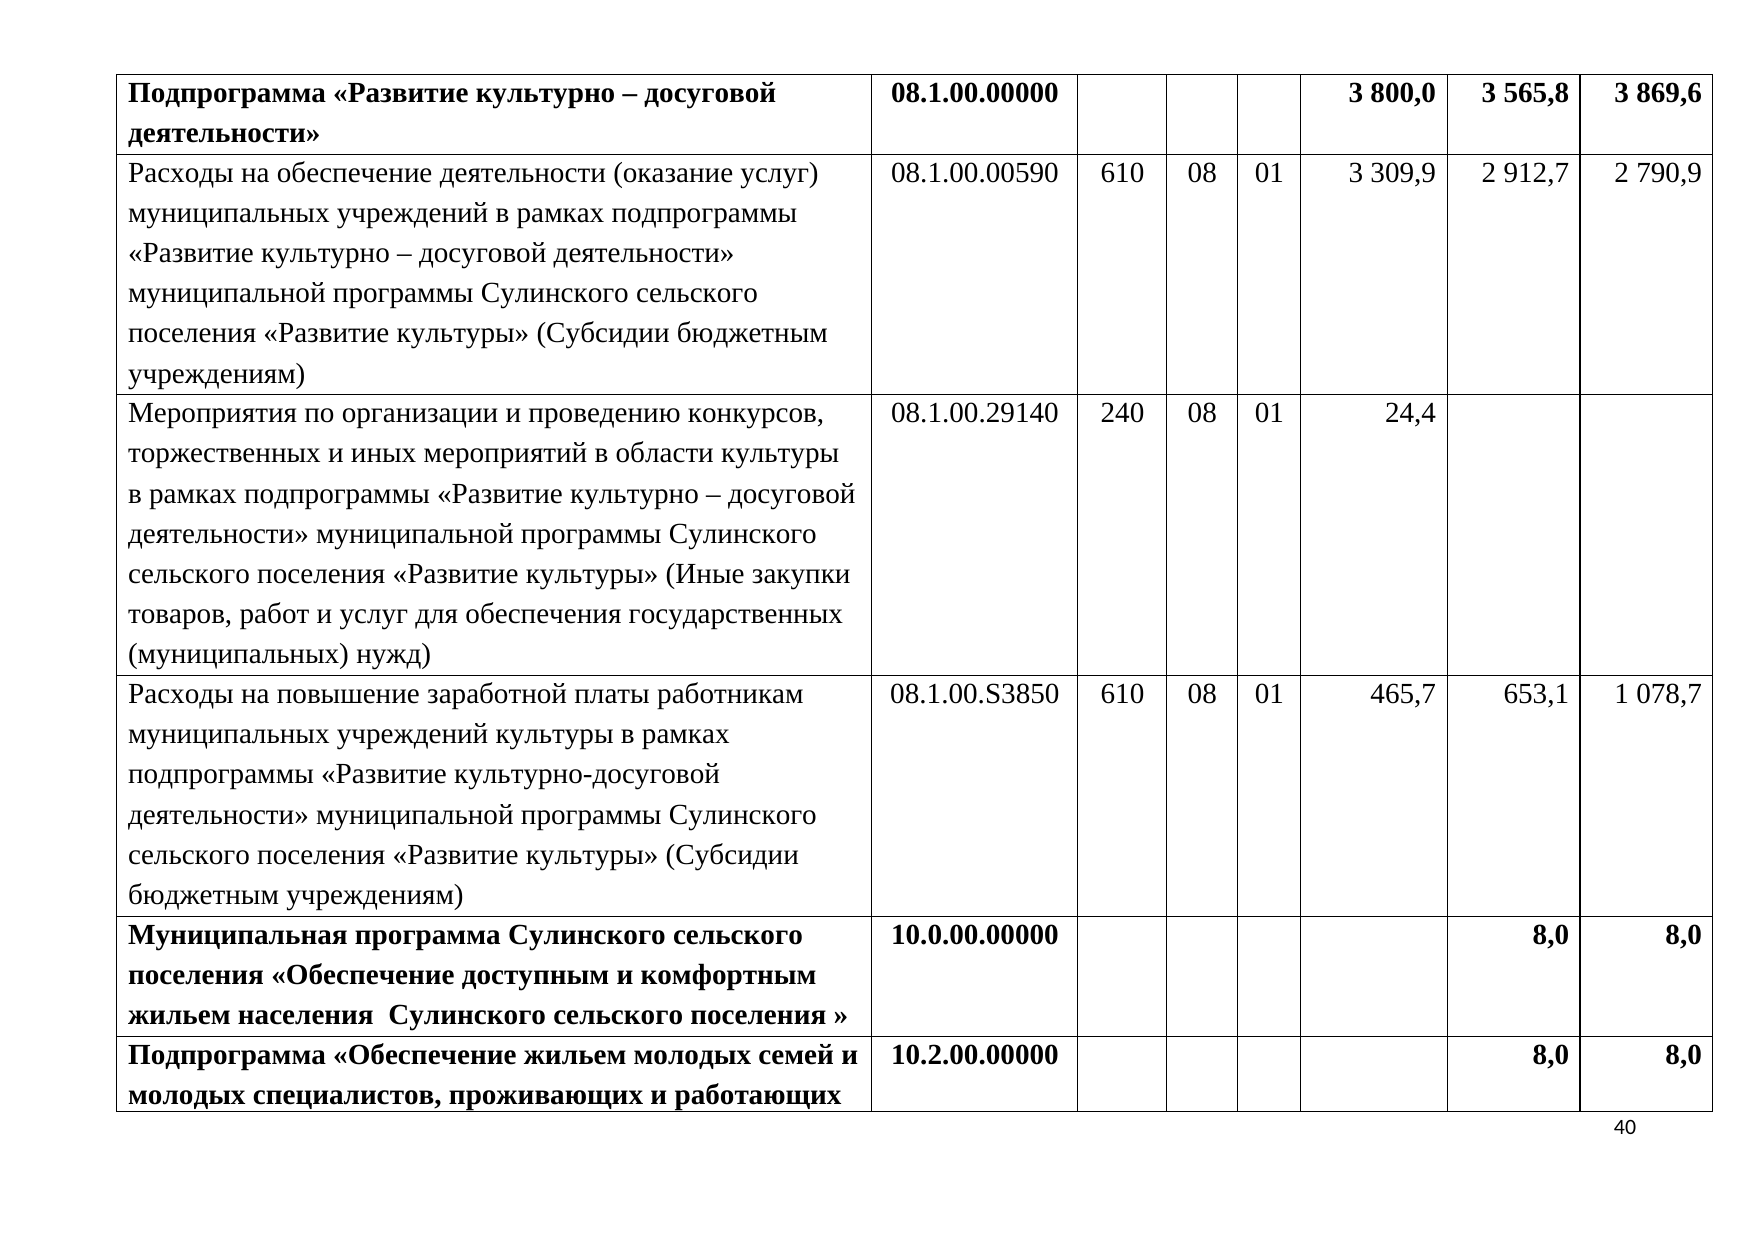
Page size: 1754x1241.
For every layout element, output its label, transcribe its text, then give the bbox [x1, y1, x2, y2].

table_cell [1167, 1037, 1237, 1111]
table_cell [1238, 75, 1300, 154]
table_cell 653,1 [1448, 676, 1579, 916]
table_cell 24,4 [1301, 395, 1447, 675]
table_cell 10.2.00.00000 [872, 1037, 1077, 1111]
table_cell 610 [1078, 676, 1166, 916]
table_cell 240 [1078, 395, 1166, 675]
table_cell Расходы на повышение заработной платы работникам муниципальных учреждений культуры в рамках подпрограммы «Развитие культурно-досуговой деятельности» муниципальной программы Сулинского сельского поселения «Развитие культуры» (Субсидии бюджетным учреждениям) [117, 676, 871, 916]
table_cell 01 [1238, 395, 1300, 675]
table_cell Муниципальная программа Сулинского сельского поселения «Обеспечение доступным и комфортным жильем населения Сулинского сельского поселения » [117, 917, 871, 1036]
table_cell 3 800,0 [1301, 75, 1447, 154]
table_cell 8,0 [1581, 1037, 1712, 1111]
table_cell [1078, 1037, 1166, 1111]
table_cell 08.1.00.S3850 [872, 676, 1077, 916]
table_cell [1238, 917, 1300, 1036]
table_cell 8,0 [1448, 917, 1579, 1036]
table_cell Подпрограмма «Развитие культурно – досуговой деятельности» [117, 75, 871, 154]
table_cell 2 912,7 [1448, 155, 1579, 394]
table_cell 08.1.00.00590 [872, 155, 1077, 394]
table_cell 08.1.00.00000 [872, 75, 1077, 154]
table_cell 10.0.00.00000 [872, 917, 1077, 1036]
table_cell [1301, 1037, 1447, 1111]
table_cell [1167, 75, 1237, 154]
table_cell 465,7 [1301, 676, 1447, 916]
table_cell [1078, 75, 1166, 154]
table_cell [1238, 1037, 1300, 1111]
table_cell 8,0 [1448, 1037, 1579, 1111]
table_cell Мероприятия по организации и проведению конкурсов, торжественных и иных мероприятий в области культуры в рамках подпрограммы «Развитие культурно – досуговой деятельности» муниципальной программы Сулинского сельского поселения «Развитие культуры» (Иные закупки товаров, работ и услуг для обеспечения государственных (муниципальных) нужд) [117, 395, 871, 675]
table_cell 08 [1167, 676, 1237, 916]
table_cell [1448, 395, 1579, 675]
table_cell [1078, 917, 1166, 1036]
table_cell 8,0 [1581, 917, 1712, 1036]
table_cell 08 [1167, 395, 1237, 675]
table_cell 3 869,6 [1581, 75, 1712, 154]
table_cell [1167, 917, 1237, 1036]
table_cell Расходы на обеспечение деятельности (оказание услуг) муниципальных учреждений в рамках подпрограммы «Развитие культурно – досуговой деятельности» муниципальной программы Сулинского сельского поселения «Развитие культуры» (Субсидии бюджетным учреждениям) [117, 155, 871, 394]
table_cell 08.1.00.29140 [872, 395, 1077, 675]
table_cell 08 [1167, 155, 1237, 394]
table_cell 01 [1238, 676, 1300, 916]
table_cell 3 309,9 [1301, 155, 1447, 394]
table_cell 610 [1078, 155, 1166, 394]
table_cell [1301, 917, 1447, 1036]
table_cell [1581, 395, 1712, 675]
table_cell 2 790,9 [1581, 155, 1712, 394]
table_cell 01 [1238, 155, 1300, 394]
table_cell 3 565,8 [1448, 75, 1579, 154]
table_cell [117, 1037, 871, 1111]
table_cell 1 078,7 [1581, 676, 1712, 916]
